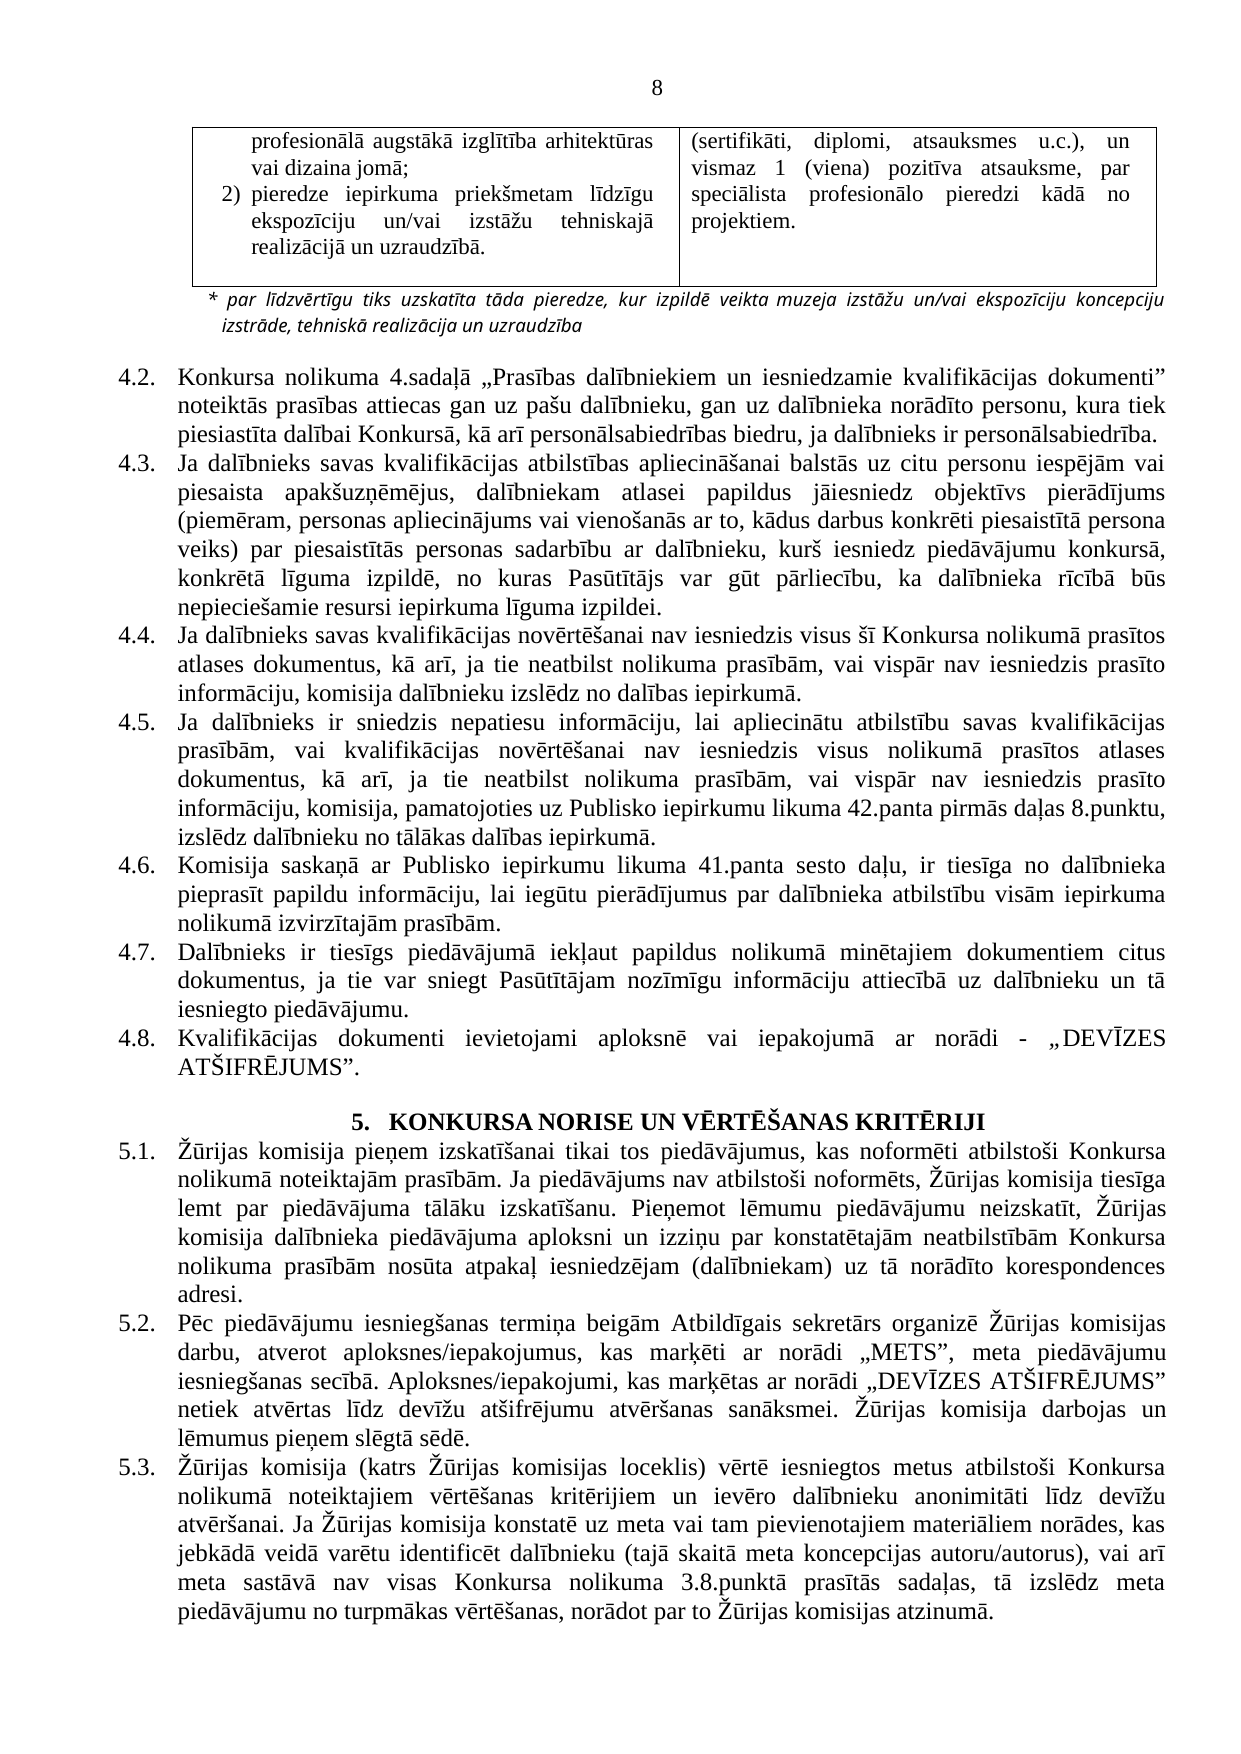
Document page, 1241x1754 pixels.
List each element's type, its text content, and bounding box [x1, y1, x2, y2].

list KONKURSA NORISE UN VĒRTĒŠANAS KRITĒRIJI [170, 1107, 1166, 1136]
list Ja dalībnieks ir sniedzis nepatiesu informāciju, lai apliecinātu atbilstību savas kvalifikācijas prasībām, vai kvalifikācijas novērtēšanai nav iesniedzis visus nolikumā prasītos atlases dokumentus, kā arī, ja tie neatbilst nolikuma prasībām, vai vispār nav iesniedzis prasīto informāciju, komisija, pamatojoties uz Publisko iepirkumu likuma 42.panta pirmās daļas 8.punktu, izslēdz dalībnieku no tālākas dalības iepirkumā. [118, 707, 1166, 851]
list Žūrijas komisija pieņem izskatīšanai tikai tos piedāvājumus, kas noformēti atbilstoši Konkursa nolikumā noteiktajām prasībām. Ja piedāvājums nav atbilstoši noformēts, Žūrijas komisija tiesīga lemt par piedāvājuma tālāku izskatīšanu. Pieņemot lēmumu piedāvājumu neizskatīt, Žūrijas komisija dalībnieka piedāvājuma aploksni un izziņu par konstatētajām neatbilstībām Konkursa nolikuma prasībām nosūta atpakaļ iesniedzējam (dalībniekam) uz tā norādīto korespondences adresi. [118, 1136, 1166, 1308]
list Dalībnieks ir tiesīgs piedāvājumā iekļaut papildus nolikumā minētajiem dokumentiem citus dokumentus, ja tie var sniegt Pasūtītājam nozīmīgu informāciju attiecībā uz dalībnieku un tā iesniegto piedāvājumu. [118, 937, 1166, 1023]
list Pēc piedāvājumu iesniegšanas termiņa beigām Atbildīgais sekretārs organizē Žūrijas komisijas darbu, atverot aploksnes/iepakojumus, kas marķēti ar norādi „METS”, meta piedāvājumu iesniegšanas secībā. Aploksnes/iepakojumi, kas marķētas ar norādi „DEVĪZES ATŠIFRĒJUMS” netiek atvērtas līdz devīžu atšifrējumu atvēršanas sanāksmei. Žūrijas komisija darbojas un lēmumus pieņem slēgtā sēdē. [118, 1308, 1166, 1452]
list Ja dalībnieks savas kvalifikācijas atbilstības apliecināšanai balstās uz citu personu iespējām vai piesaista apakšuzņēmējus, dalībniekam atlasei papildus jāiesniedz objektīvs pierādījums (piemēram, personas apliecinājums vai vienošanās ar to, kādus darbus konkrēti piesaistītā persona veiks) par piesaistītās personas sadarbību ar dalībnieku, kurš iesniedz piedāvājumu konkursā, konkrētā līguma izpildē, no kuras Pasūtītājs var gūt pārliecību, ka dalībnieka rīcībā būs nepieciešamie resursi iepirkuma līguma izpildei. [118, 448, 1166, 621]
list Ja dalībnieks savas kvalifikācijas novērtēšanai nav iesniedzis visus šī Konkursa nolikumā prasītos atlases dokumentus, kā arī, ja tie neatbilst nolikuma prasībām, vai vispār nav iesniedzis prasīto informāciju, komisija dalībnieku izslēdz no dalības iepirkumā. [118, 621, 1166, 707]
list Konkursa nolikuma 4.sadaļā „Prasības dalībniekiem un iesniedzamie kvalifikācijas dokumenti” noteiktās prasības attiecas gan uz pašu dalībnieku, gan uz dalībnieka norādīto personu, kura tiek piesiastīta dalībai Konkursā, kā arī personālsabiedrības biedru, ja dalībnieks ir personālsabiedrība. [118, 362, 1166, 448]
list Kvalifikācijas dokumenti ievietojami aploksnē vai iepakojumā ar norādi - „DEVĪZES ATŠIFRĒJUMS”. [118, 1023, 1166, 1081]
list Komisija saskaņā ar Publisko iepirkumu likuma 41.panta sesto daļu, ir tiesīga no dalībnieka pieprasīt papildu informāciju, lai iegūtu pierādījumus par dalībnieka atbilstību visām iepirkuma nolikumā izvirzītajām prasībām. [118, 851, 1166, 937]
list Žūrijas komisija (katrs Žūrijas komisijas loceklis) vērtē iesniegtos metus atbilstoši Konkursa nolikumā noteiktajiem vērtēšanas kritērijiem un ievēro dalībnieku anonimitāti līdz devīžu atvēršanai. Ja Žūrijas komisija konstatē uz meta vai tam pievienotajiem materiāliem norādes, kas jebkādā veidā varētu identificēt dalībnieku (tajā skaitā meta koncepcijas autoru/autorus), vai arī meta sastāvā nav visas Konkursa nolikuma 3.8.punktā prasītās sadaļas, tā izslēdz meta piedāvājumu no turpmākas vērtēšanas, norādot par to Žūrijas komisijas atzinumā. [118, 1452, 1166, 1624]
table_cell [193, 128, 679, 286]
text * par līdzvērtīgu tiks uzskatīta tāda pieredze, kur izpildē veikta muzeja izstāžu un/vai ekspozīciju koncepciju izstrāde, tehniskā realizācija un uzraudzība [207, 287, 1166, 338]
